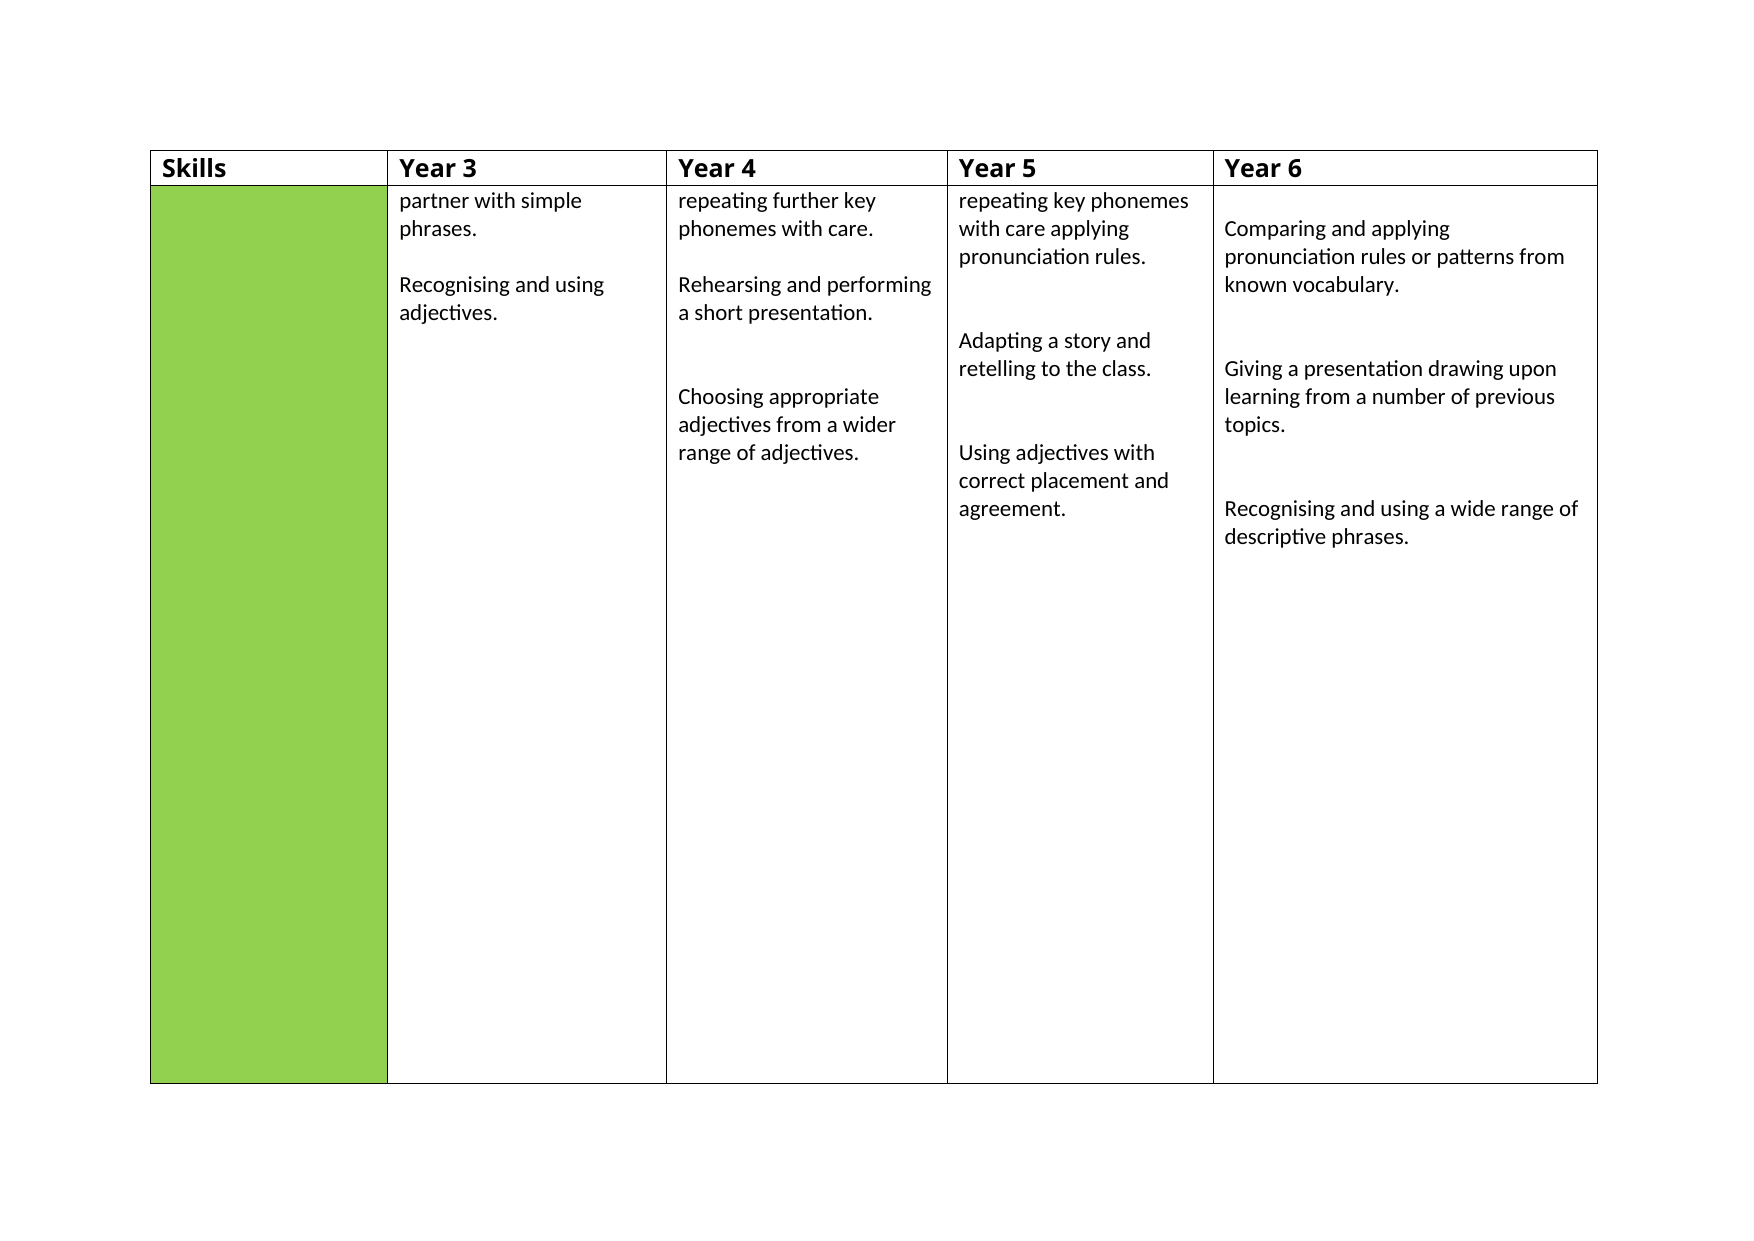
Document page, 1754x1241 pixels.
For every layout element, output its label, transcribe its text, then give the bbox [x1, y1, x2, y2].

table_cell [948, 186, 1213, 1083]
table_header Year 5 [948, 151, 1213, 185]
table_header Year 6 [1214, 151, 1597, 185]
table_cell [667, 186, 947, 1083]
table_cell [1214, 186, 1597, 1083]
table_header Year 4 [667, 151, 947, 185]
table_header Year 3 [388, 151, 666, 185]
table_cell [151, 186, 387, 1083]
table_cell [388, 186, 666, 1083]
table_header Skills [151, 151, 387, 185]
